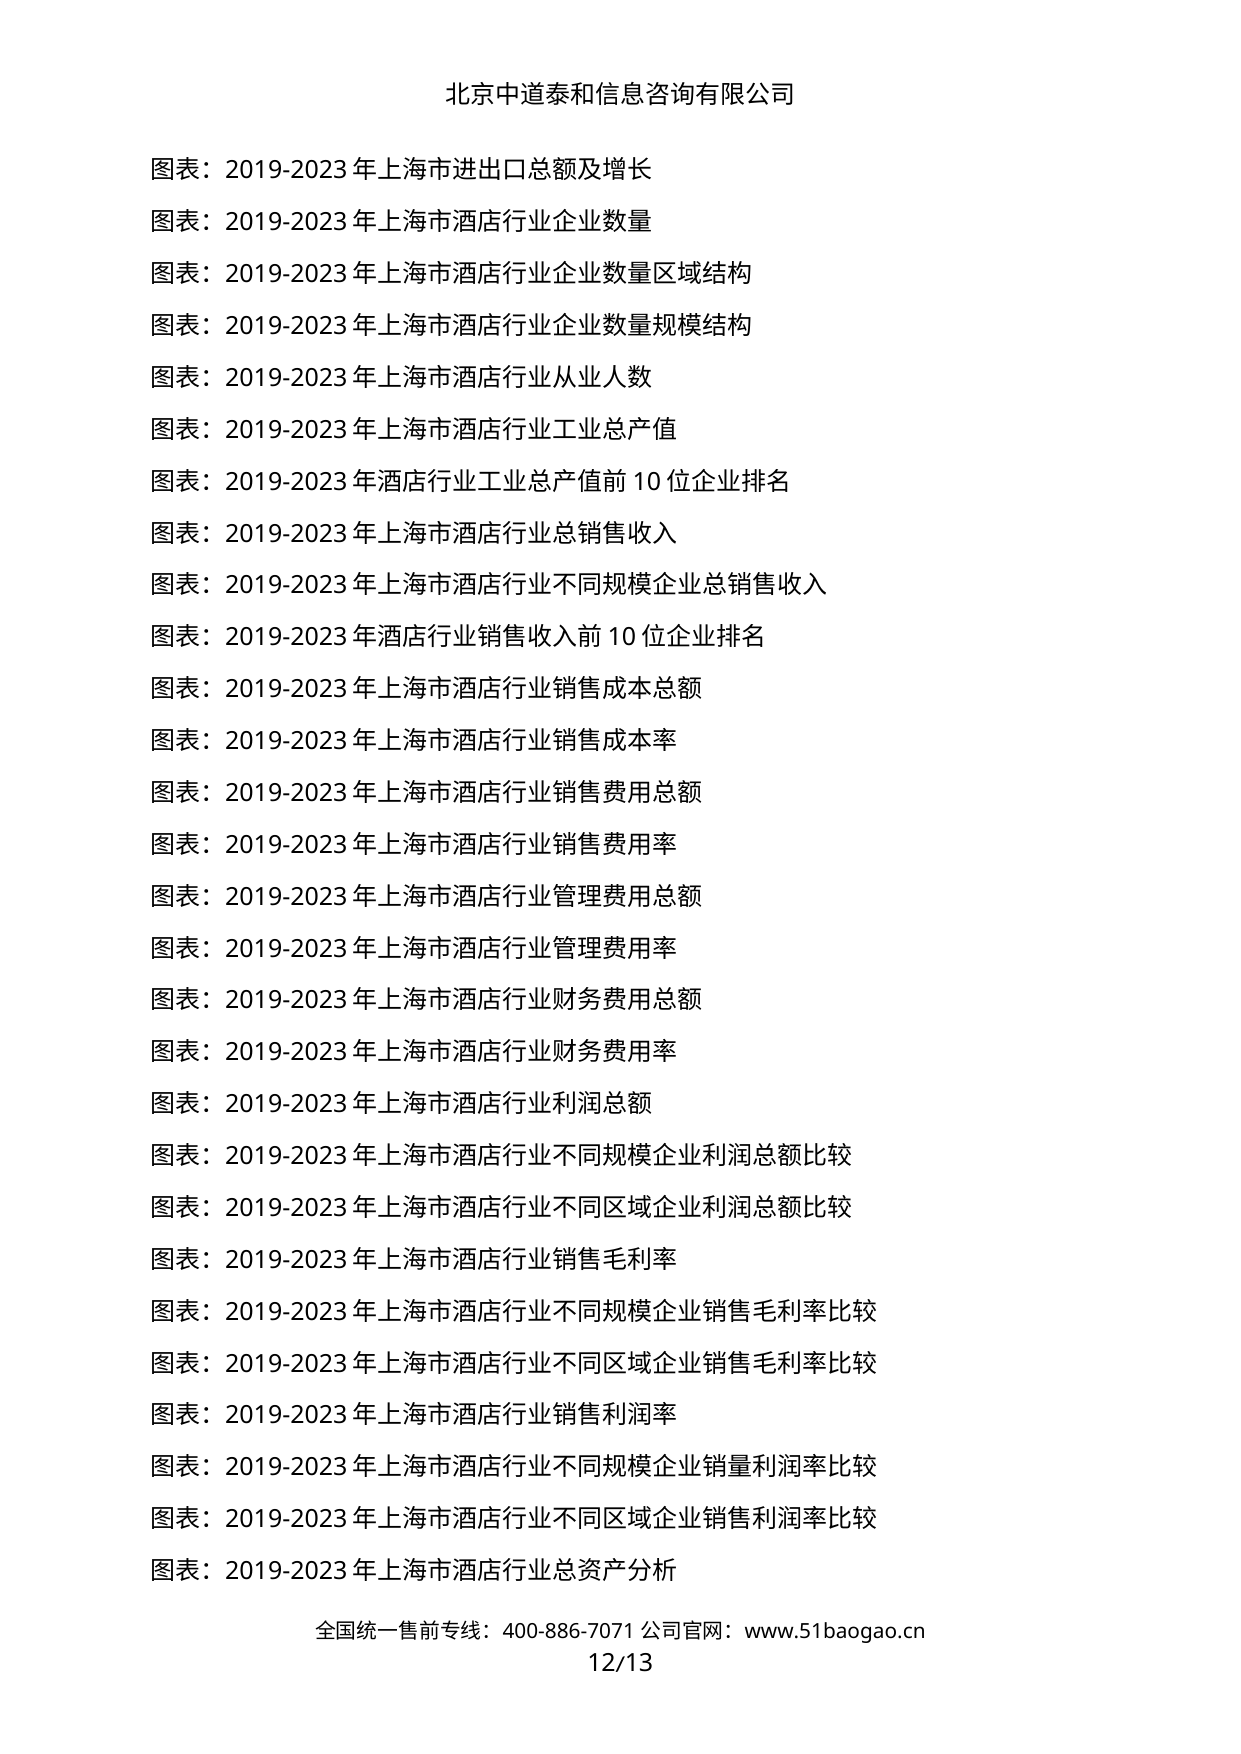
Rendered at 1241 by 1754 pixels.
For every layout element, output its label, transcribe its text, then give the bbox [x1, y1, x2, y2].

text 图表：2019-2023年上海市酒店行业管理费用总额 [150, 876, 1090, 912]
text 图表：2019-2023年上海市酒店行业不同规模企业销售毛利率比较 [150, 1291, 1090, 1327]
text 图表：2019-2023年上海市进出口总额及增长 [150, 150, 1090, 186]
text 图表：2019-2023年上海市酒店行业不同区域企业销售利润率比较 [150, 1499, 1090, 1535]
text 图表：2019-2023年上海市酒店行业销售成本总额 [150, 669, 1090, 705]
text 图表：2019-2023年上海市酒店行业销售成本率 [150, 721, 1090, 757]
text 图表：2019-2023年上海市酒店行业企业数量 [150, 202, 1090, 238]
text 图表：2019-2023年上海市酒店行业利润总额 [150, 1084, 1090, 1120]
text 图表：2019-2023年上海市酒店行业管理费用率 [150, 928, 1090, 964]
text 图表：2019-2023年上海市酒店行业财务费用率 [150, 1032, 1090, 1068]
text 图表：2019-2023年上海市酒店行业不同规模企业利润总额比较 [150, 1136, 1090, 1172]
text 图表：2019-2023年上海市酒店行业从业人数 [150, 357, 1090, 394]
text 图表：2019-2023年酒店行业销售收入前10位企业排名 [150, 617, 1090, 653]
text 图表：2019-2023年上海市酒店行业销售费用总额 [150, 772, 1090, 809]
text 图表：2019-2023年上海市酒店行业工业总产值 [150, 409, 1090, 446]
text 图表：2019-2023年上海市酒店行业企业数量规模结构 [150, 306, 1090, 342]
text 图表：2019-2023年酒店行业工业总产值前10位企业排名 [150, 461, 1090, 497]
text 图表：2019-2023年上海市酒店行业销售费用率 [150, 824, 1090, 861]
text 图表：2019-2023年上海市酒店行业财务费用总额 [150, 980, 1090, 1016]
text 图表：2019-2023年上海市酒店行业销售利润率 [150, 1395, 1090, 1431]
text 图表：2019-2023年上海市酒店行业不同规模企业总销售收入 [150, 565, 1090, 601]
text 图表：2019-2023年上海市酒店行业企业数量区域结构 [150, 254, 1090, 290]
text 图表：2019-2023年上海市酒店行业不同区域企业利润总额比较 [150, 1187, 1090, 1224]
text 图表：2019-2023年上海市酒店行业不同规模企业销量利润率比较 [150, 1447, 1090, 1483]
text 图表：2019-2023年上海市酒店行业总销售收入 [150, 513, 1090, 549]
text 图表：2019-2023年上海市酒店行业不同区域企业销售毛利率比较 [150, 1343, 1090, 1379]
text 图表：2019-2023年上海市酒店行业总资产分析 [150, 1551, 1090, 1587]
text 图表：2019-2023年上海市酒店行业销售毛利率 [150, 1239, 1090, 1276]
